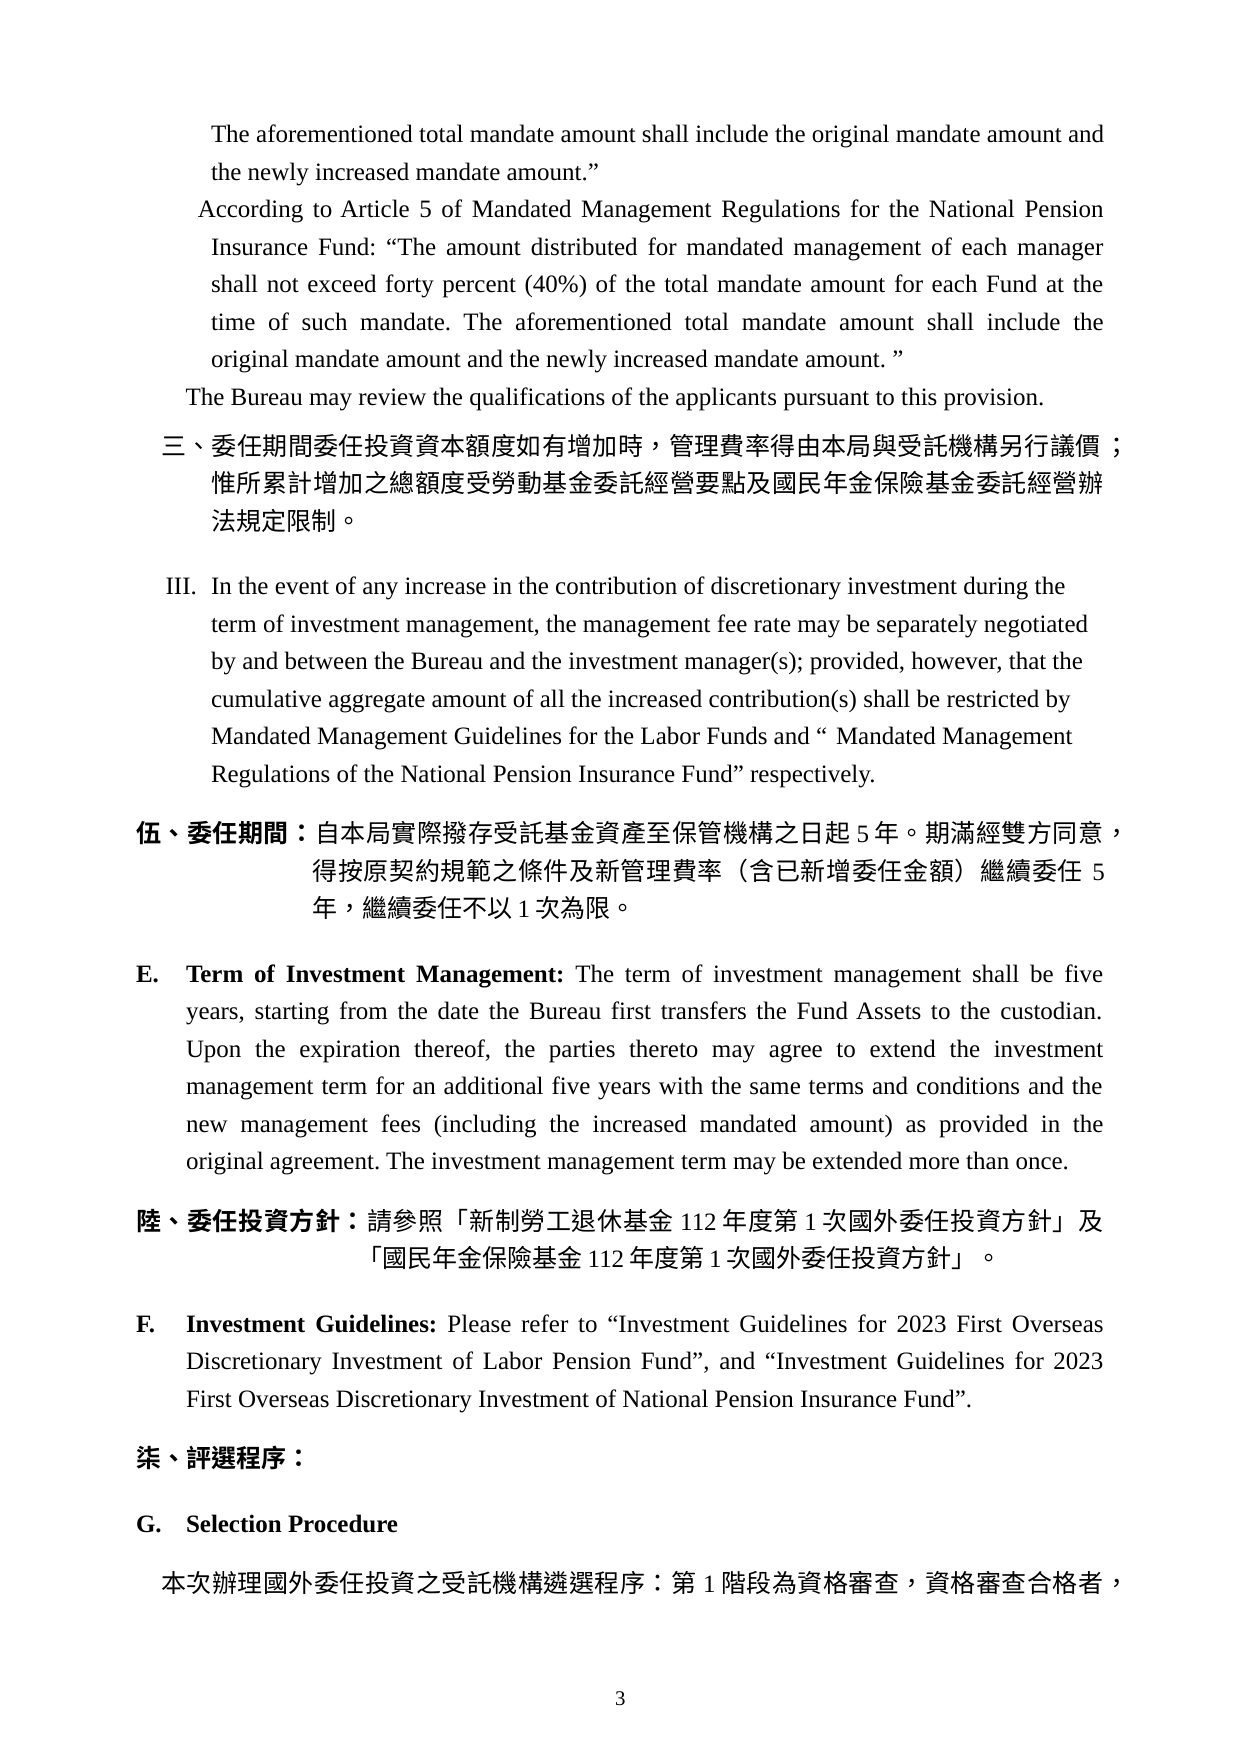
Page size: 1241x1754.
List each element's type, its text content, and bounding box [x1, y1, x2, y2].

text 柒、評選程序： [136, 1437, 1104, 1475]
list Selection Procedure [136, 1500, 1104, 1537]
list Term of Investment Management: The term of investment management shall be five years, starting from the date the Bureau first transfers the Fund Assets to the custodian. Upon the expiration thereof, the parties thereto may agree to extend the investment management term for an additional five years with the same terms and conditions and the new management fees (including the increased mandated amount) as provided in the original agreement. The investment management term may be extended more than once. [136, 950, 1104, 1175]
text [161, 112, 1104, 187]
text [161, 1562, 1104, 1600]
text 三、委任期間委任投資資本額度如有增加時，管理費率得由本局與受託機構另行議價；惟所累計增加之總額度受勞動基金委託經營要點及國民年金保險基金委託經營辦法規定限制。 [161, 425, 1104, 537]
text The Bureau may review the qualifications of the applicants pursuant to this provision. [161, 375, 1104, 412]
text According to Article 5 of Mandated Management Regulations for the National Pension Insurance Fund: “The amount distributed for mandated management of each manager shall not exceed forty percent (40%) of the total mandate amount for each Fund at the time of such mandate. The aforementioned total mandate amount shall include the original mandate amount and the newly increased mandate amount. ” [161, 187, 1104, 375]
text 陸、委任投資方針：請參照「新制勞工退休基金112年度第1次國外委任投資方針」及「國民年金保險基金112年度第1次國外委任投資方針」。 [136, 1200, 1104, 1275]
list In the event of any increase in the contribution of discretionary investment during the term of investment management, the management fee rate may be separately negotiated by and between the Bureau and the investment manager(s); provided, however, that the cumulative aggregate amount of all the increased contribution(s) shall be restricted by Mandated Management Guidelines for the Labor Funds and “ Mandated Management Regulations of the National Pension Insurance Fund” respectively. [165, 562, 1104, 787]
text 伍、委任期間：自本局實際撥存受託基金資產至保管機構之日起5年。期滿經雙方同意，得按原契約規範之條件及新管理費率（含已新增委任金額）繼續委任5年，繼續委任不以1次為限。 [136, 812, 1104, 925]
list Investment Guidelines: Please refer to “Investment Guidelines for 2023 First Overseas Discretionary Investment of Labor Pension Fund”, and “Investment Guidelines for 2023 First Overseas Discretionary Investment of National Pension Insurance Fund”. [136, 1300, 1104, 1412]
